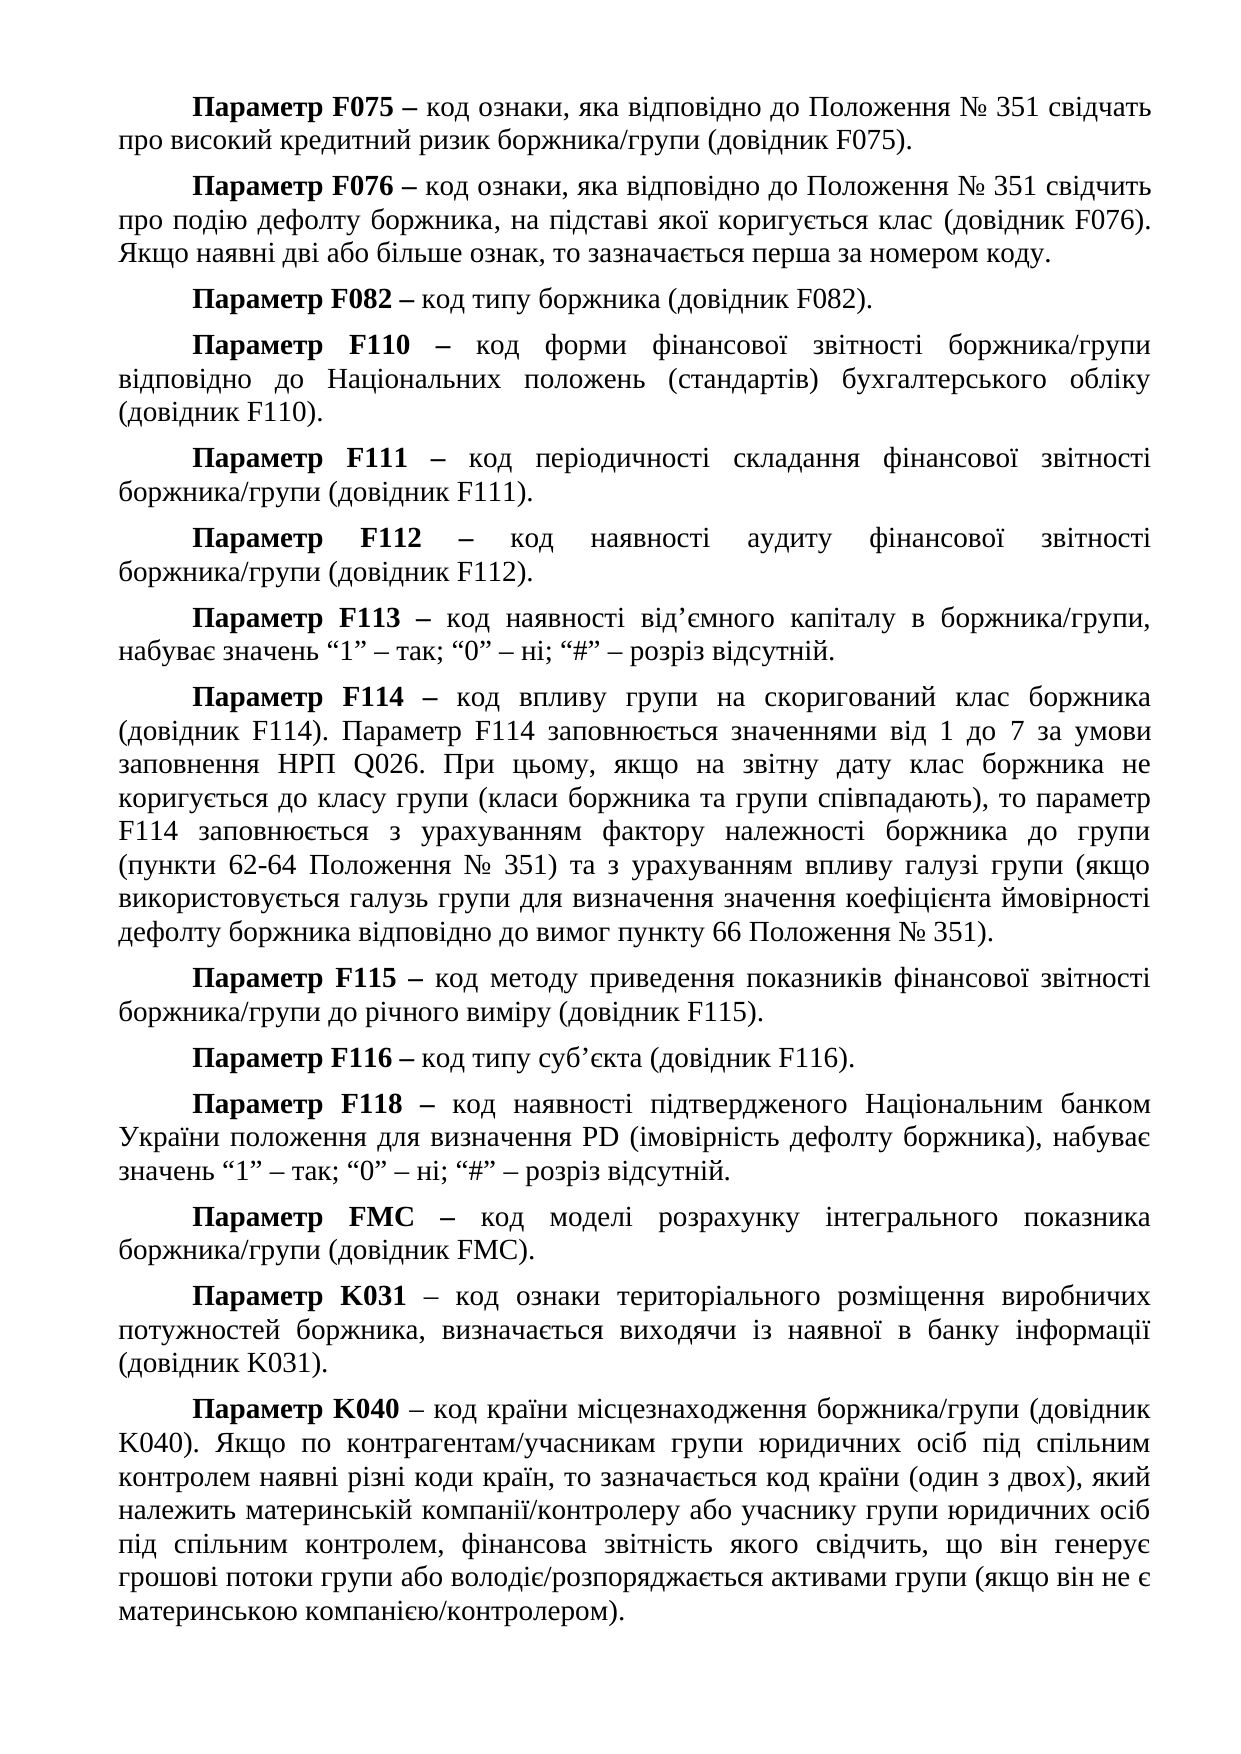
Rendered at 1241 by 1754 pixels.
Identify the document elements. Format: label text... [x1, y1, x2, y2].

text Параметр F113 – код наявності від’ємного капіталу в боржника/групи, набуває значень “1” – так; “0” – ні; “#” – розріз відсутній. [118, 600, 1152, 667]
text Параметр F076 – код ознаки, яка відповідно до Положення № 351 свідчить про подію дефолту боржника, на підставі якої коригується клас (довідник F076). Якщо наявні дві або більше ознак, то зазначається перша за номером коду. [118, 168, 1152, 269]
text Параметр F115 – код методу приведення показників фінансової звітності боржника/групи до річного виміру (довідник F115). [118, 960, 1152, 1027]
text Параметр F118 – код наявності підтвердженого Національним банком України положення для визначення PD (імовірність дефолту боржника), набуває значень “1” – так; “0” – ні; “#” – розріз відсутній. [118, 1086, 1152, 1186]
text Параметр K040 – код країни місцезнаходження боржника/групи (довідник K040). Якщо по контрагентам/учасникам групи юридичних осіб під спільним контролем наявні різні коди країн, то зазначається код країни (один з двох), який належить материнській компанії/контролеру або учаснику групи юридичних осіб під спільним контролем, фінансова звітність якого свідчить, що він генерує грошові потоки групи або володіє/розпоряджається активами групи (якщо він не є материнською компанією/контролером). [118, 1392, 1152, 1626]
text Параметр FMC – код моделі розрахунку інтегрального показника боржника/групи (довідник FMC). [118, 1199, 1152, 1266]
text Параметр K031 – код ознаки територіального розміщення виробничих потужностей боржника, визначається виходячи із наявної в банку інформації (довідник K031). [118, 1278, 1152, 1379]
text Параметр F112 – код наявності аудиту фінансової звітності боржника/групи (довідник F112). [118, 520, 1152, 587]
text Параметр F116 – код типу суб’єкта (довідник F116). [118, 1040, 1152, 1073]
text Параметр F075 – код ознаки, яка відповідно до Положення № 351 свідчать про високий кредитний ризик боржника/групи (довідник F075). [118, 89, 1152, 156]
text Параметр F110 – код форми фінансової звітності боржника/групи відповідно до Національних положень (стандартів) бухгалтерського обліку (довідник F110). [118, 327, 1152, 428]
text Параметр F111 – код періодичності складання фінансової звітності боржника/групи (довідник F111). [118, 441, 1152, 508]
text Параметр F114 – код впливу групи на скоригований клас боржника (довідник F114). Параметр F114 заповнюється значеннями від 1 до 7 за умови заповнення НРП Q026. При цьому, якщо на звітну дату клас боржника не коригується до класу групи (класи боржника та групи співпадають), то параметр F114 заповнюється з урахуванням фактору належності боржника до групи (пункти 62-64 Положення № 351) та з урахуванням впливу галузі групи (якщо використовується галузь групи для визначення значення коефіцієнта ймовірності дефолту боржника відповідно до вимог пункту 66 Положення № 351). [118, 679, 1152, 948]
text Параметр F082 – код типу боржника (довідник F082). [118, 281, 1152, 315]
